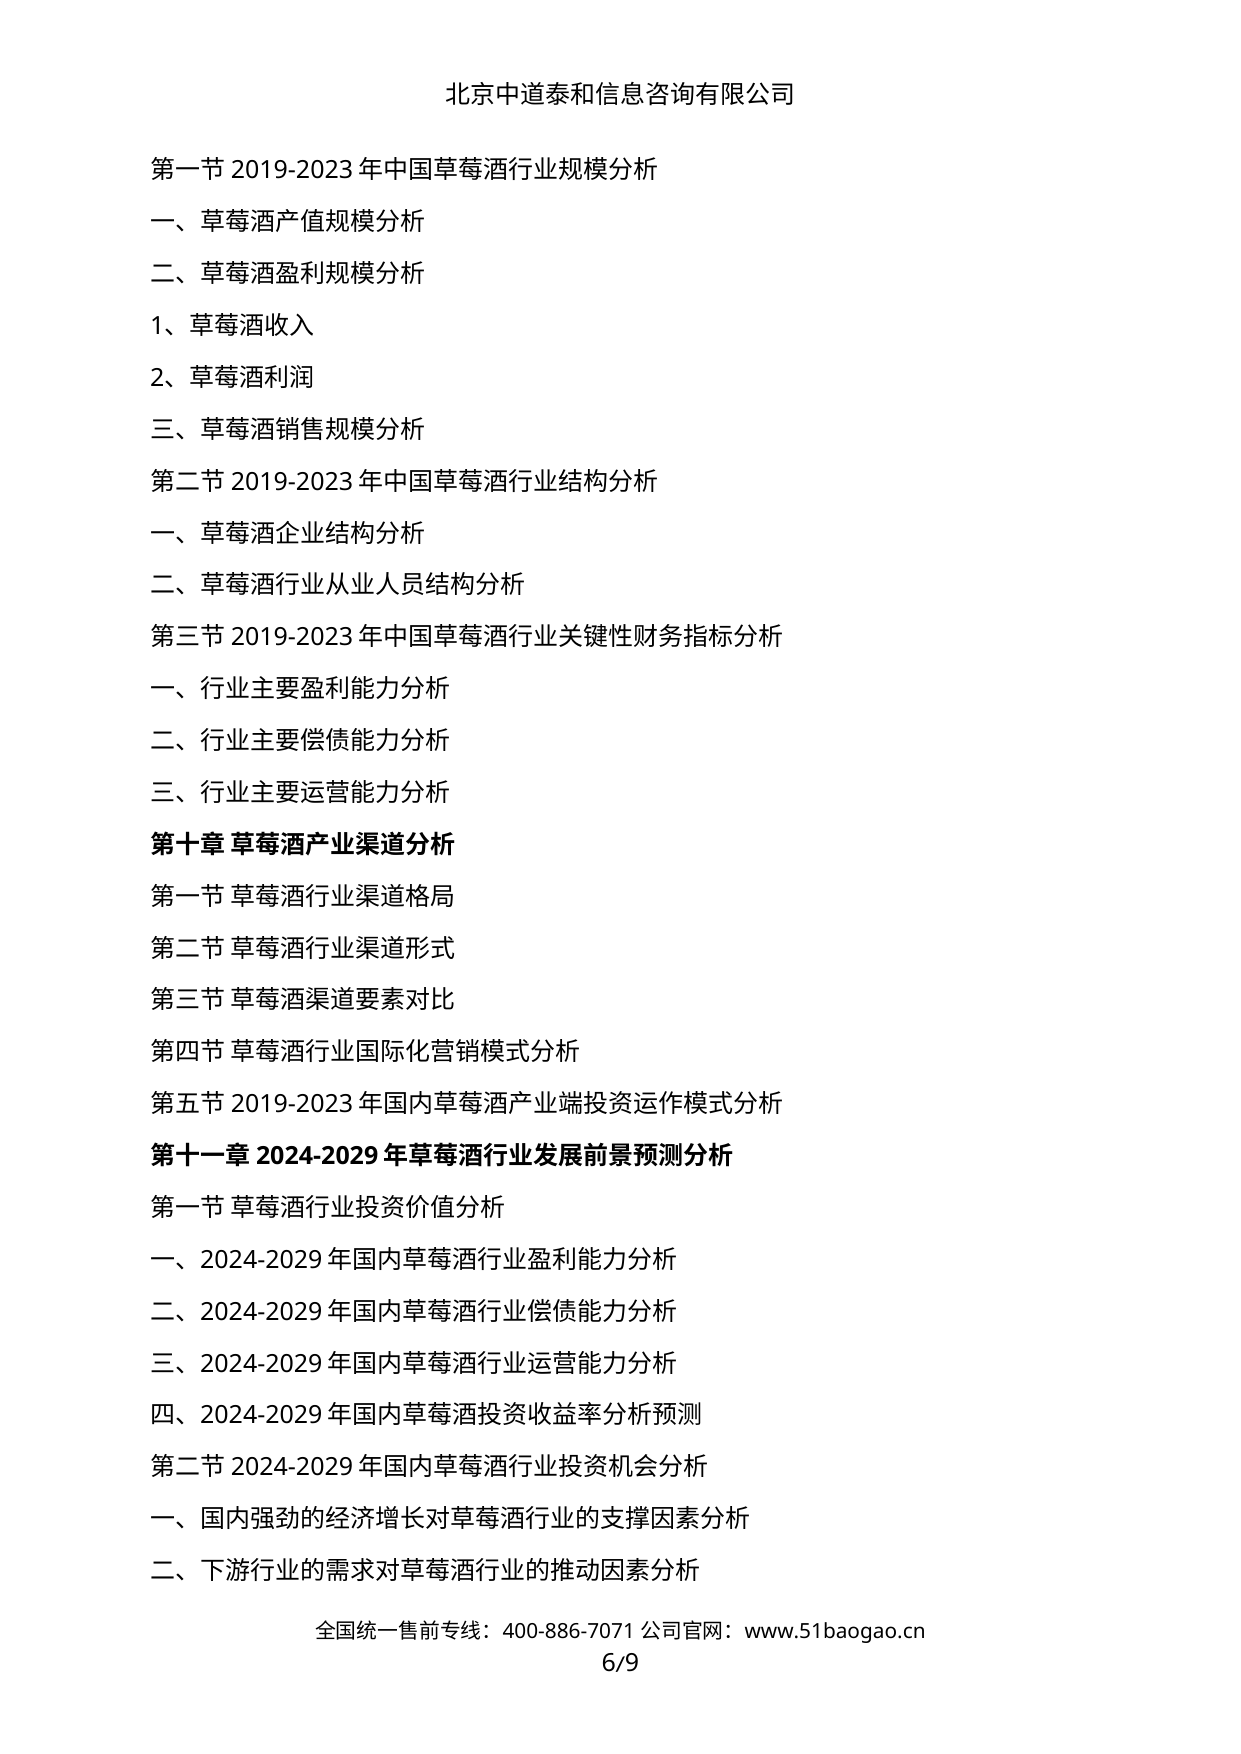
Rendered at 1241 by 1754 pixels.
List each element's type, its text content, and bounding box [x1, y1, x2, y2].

text 一、国内强劲的经济增长对草莓酒行业的支撑因素分析 [150, 1499, 1090, 1535]
text 第二节 2024-2029年国内草莓酒行业投资机会分析 [150, 1447, 1090, 1483]
text 一、2024-2029年国内草莓酒行业盈利能力分析 [150, 1239, 1090, 1276]
text 第十一章 2024-2029年草莓酒行业发展前景预测分析 [150, 1136, 1090, 1172]
text 第一节 2019-2023年中国草莓酒行业规模分析 [150, 150, 1090, 186]
text 第五节 2019-2023年国内草莓酒产业端投资运作模式分析 [150, 1084, 1090, 1120]
text 二、草莓酒行业从业人员结构分析 [150, 565, 1090, 601]
text 四、2024-2029年国内草莓酒投资收益率分析预测 [150, 1395, 1090, 1431]
text 三、行业主要运营能力分析 [150, 772, 1090, 809]
text 第二节 2019-2023年中国草莓酒行业结构分析 [150, 461, 1090, 497]
text 二、草莓酒盈利规模分析 [150, 254, 1090, 290]
text 第十章 草莓酒产业渠道分析 [150, 824, 1090, 861]
text 一、草莓酒企业结构分析 [150, 513, 1090, 549]
text 一、行业主要盈利能力分析 [150, 669, 1090, 705]
text 二、行业主要偿债能力分析 [150, 721, 1090, 757]
text 1、草莓酒收入 [150, 306, 1090, 342]
text 三、2024-2029年国内草莓酒行业运营能力分析 [150, 1343, 1090, 1379]
text 第一节 草莓酒行业渠道格局 [150, 876, 1090, 912]
text 一、草莓酒产值规模分析 [150, 202, 1090, 238]
text 二、下游行业的需求对草莓酒行业的推动因素分析 [150, 1551, 1090, 1587]
text 2、草莓酒利润 [150, 357, 1090, 394]
text 第三节 2019-2023年中国草莓酒行业关键性财务指标分析 [150, 617, 1090, 653]
text 第二节 草莓酒行业渠道形式 [150, 928, 1090, 964]
text 二、2024-2029年国内草莓酒行业偿债能力分析 [150, 1291, 1090, 1327]
text 第一节 草莓酒行业投资价值分析 [150, 1187, 1090, 1224]
text 三、草莓酒销售规模分析 [150, 409, 1090, 446]
text 第四节 草莓酒行业国际化营销模式分析 [150, 1032, 1090, 1068]
text 第三节 草莓酒渠道要素对比 [150, 980, 1090, 1016]
